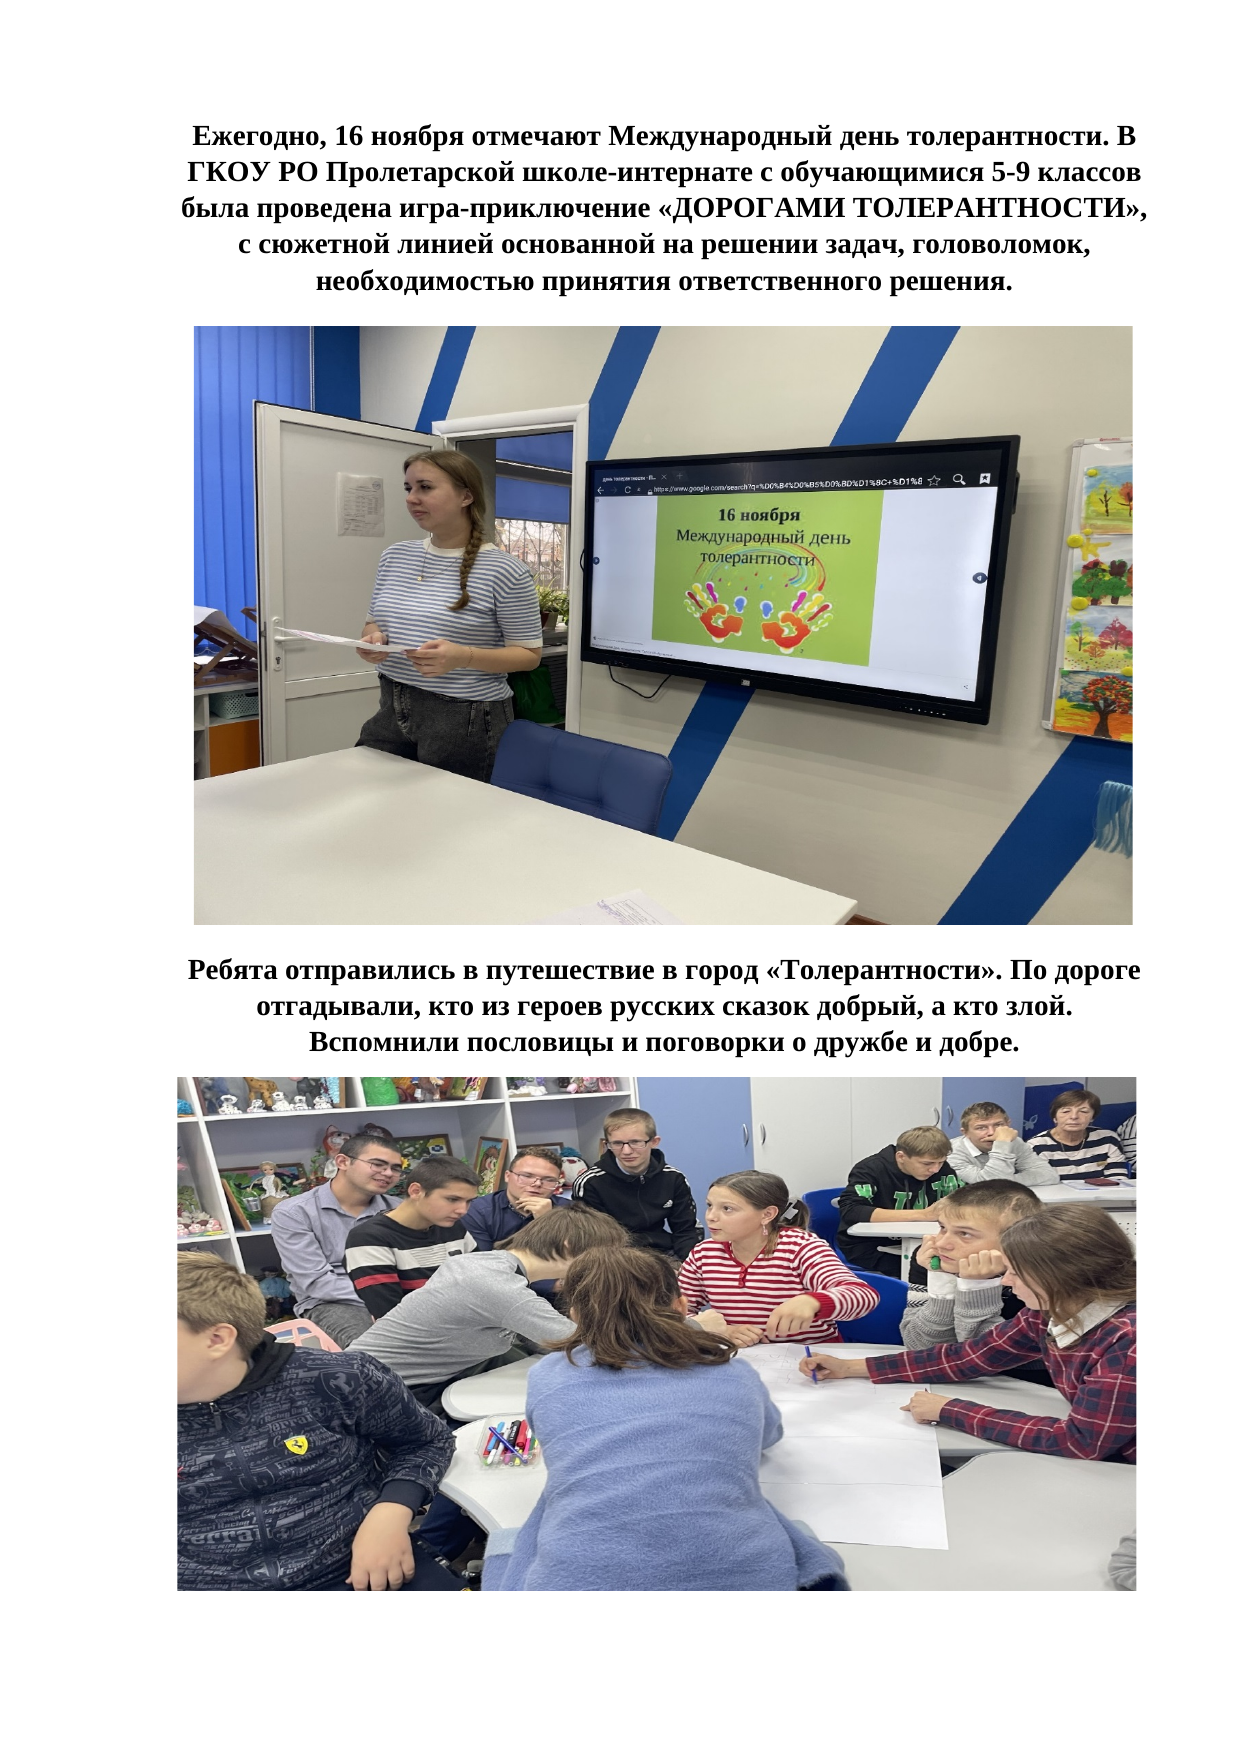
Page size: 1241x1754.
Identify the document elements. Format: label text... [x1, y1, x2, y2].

picture [177, 1077, 1137, 1591]
picture [192, 326, 1133, 923]
text Ежегодно, 16 ноября отмечают Международный день толерантности. В ГКОУ РО Пролетарской школе-интернате с обучающимися 5-9 классов была проведена игра-приключение «ДОРОГАМИ ТОЛЕРАНТНОСТИ», с сюжетной линией основанной на решении задач, головоломок, необходимостью принятия ответственного решения. [177, 118, 1152, 296]
